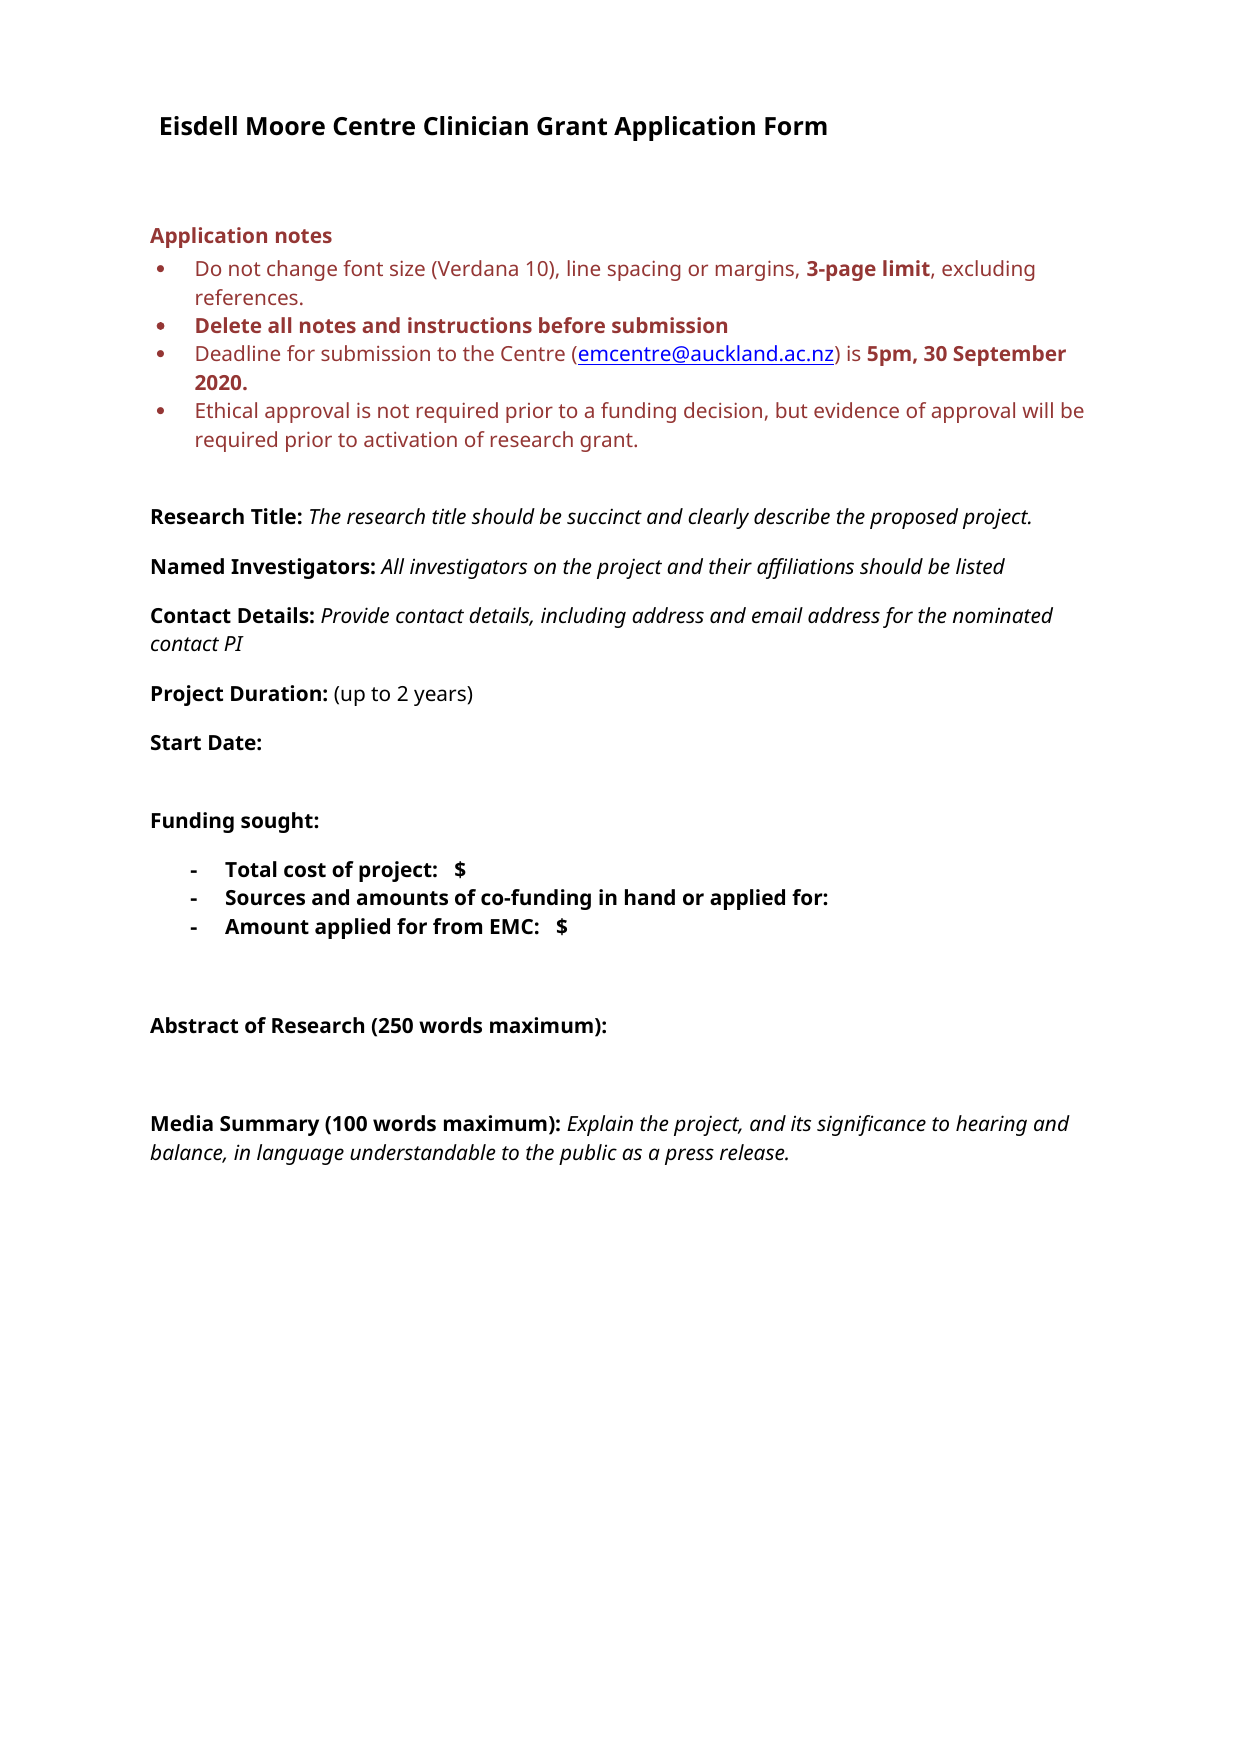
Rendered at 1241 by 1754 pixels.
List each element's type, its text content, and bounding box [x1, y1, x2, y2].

text Media Summary (100 words maximum): Explain the project, and its significance to hearing and balance, in language understandable to the public as a press release. [150, 1109, 1090, 1166]
list Total cost of project: $ [187, 855, 1090, 883]
subtitle Application notes [150, 222, 1090, 250]
list Amount applied for from EMC: $ [187, 912, 1090, 941]
list Delete all notes and instructions before submission [157, 311, 1090, 339]
subtitle Contact Details: Provide contact details, including address and email address for the nominated contact PI [150, 601, 1090, 658]
text Abstract of Research (250 words maximum): [150, 1011, 1090, 1039]
subtitle Start Date: [150, 728, 1090, 756]
subtitle Named Investigators: All investigators on the project and their affiliations should be listed [150, 552, 1090, 580]
text Funding sought: [150, 806, 1090, 834]
list Do not change font size (Verdana 10), line spacing or margins, 3-page limit, excluding references. [157, 254, 1090, 311]
list Sources and amounts of co-funding in hand or applied for: [187, 883, 1090, 912]
list Ethical approval is not required prior to a funding decision, but evidence of approval will be required prior to activation of research grant. [157, 396, 1090, 453]
subtitle Research Title: The research title should be succinct and clearly describe the proposed project. [150, 502, 1090, 531]
subtitle Project Duration: (up to 2 years) [150, 679, 1090, 707]
list Deadline for submission to the Centre (emcentre@auckland.ac.nz) is 5pm, 30 September 2020. [157, 339, 1090, 396]
